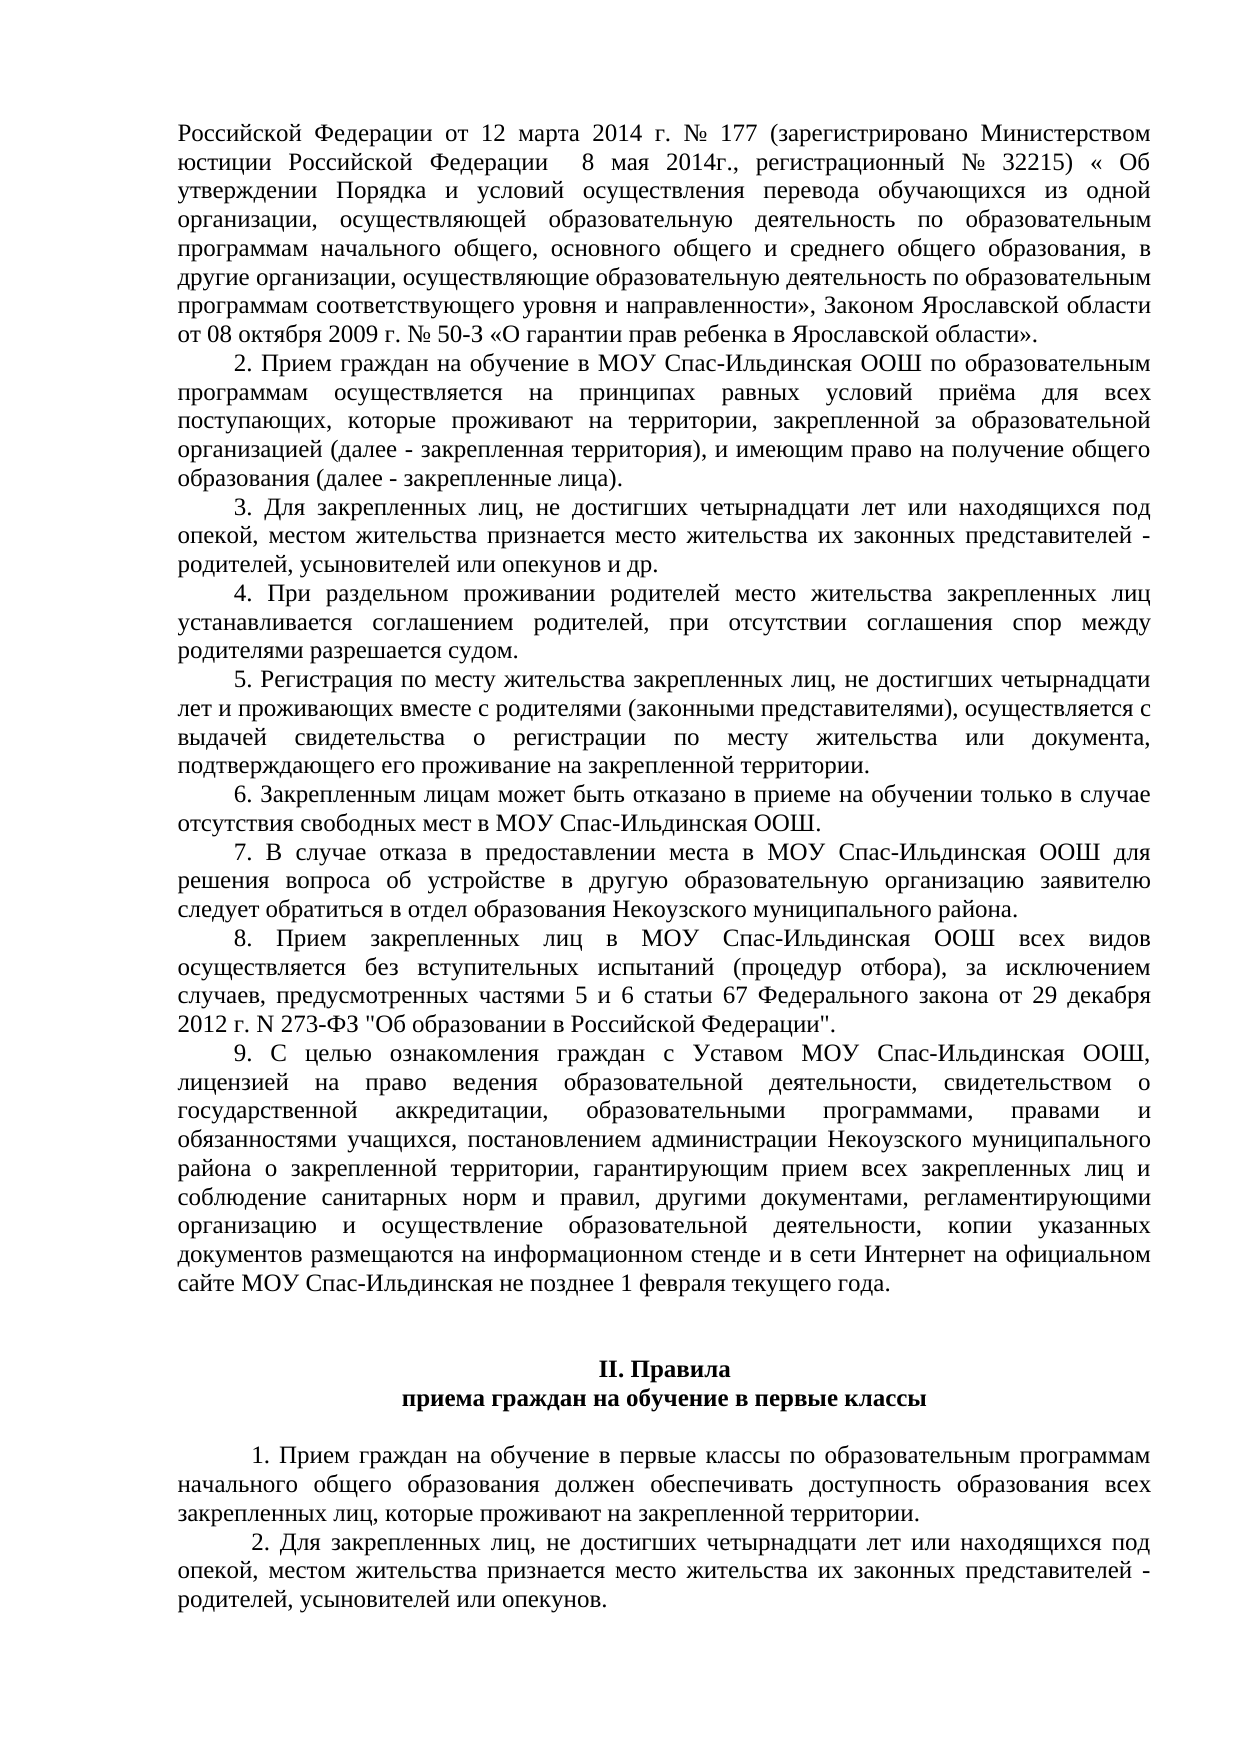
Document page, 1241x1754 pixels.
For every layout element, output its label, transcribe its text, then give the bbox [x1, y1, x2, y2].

title 5. Регистрация по месту жительства закрепленных лиц, не достигших четырнадцати лет и проживающих вместе с родителями (законными представителями), осуществляется с выдачей свидетельства о регистрации по месту жительства или документа, подтверждающего его проживание на закрепленной территории. [177, 664, 1152, 779]
title приема граждан на обучение в первые классы [177, 1383, 1152, 1412]
title 3. Для закрепленных лиц, не достигших четырнадцати лет или находящихся под опекой, местом жительства признается место жительства их законных представителей - родителей, усыновителей или опекунов и др. [177, 492, 1152, 578]
text 7. В случае отказа в предоставлении места в МОУ Спас-Ильдинская ООШ для решения вопроса об устройстве в другую образовательную организацию заявителю следует обратиться в отдел образования Некоузского муниципального района. [177, 837, 1152, 923]
title 1. Прием граждан на обучение в первые классы по образовательным программам начального общего образования должен обеспечивать доступность образования всех закрепленных лиц, которые проживают на закрепленной территории. [177, 1441, 1152, 1527]
text 2. Прием граждан на обучение в МОУ Спас-Ильдинская ООШ по образовательным программам осуществляется на принципах равных условий приёма для всех поступающих, которые проживают на территории, закрепленной за образовательной организацией (далее - закрепленная территория), и имеющим право на получение общего образования (далее - закрепленные лица). [177, 348, 1152, 492]
title 2. Для закрепленных лиц, не достигших четырнадцати лет или находящихся под опекой, местом жительства признается место жительства их законных представителей - родителей, усыновителей или опекунов. [177, 1527, 1152, 1613]
title II. Правила [177, 1354, 1152, 1383]
text 9. С целью ознакомления граждан с Уставом МОУ Спас-Ильдинская ООШ, лицензией на право ведения образовательной деятельности, свидетельством о государственной аккредитации, образовательными программами, правами и обязанностями учащихся, постановлением администрации Некоузского муниципального района о закрепленной территории, гарантирующим прием всех закрепленных лиц и соблюдение санитарных норм и правил, другими документами, регламентирующими организацию и осуществление образовательной деятельности, копии указанных документов размещаются на информационном стенде и в сети Интернет на официальном сайте МОУ Спас-Ильдинская не позднее 1 февраля текущего года. [177, 1038, 1152, 1297]
text 8. Прием закрепленных лиц в МОУ Спас-Ильдинская ООШ всех видов осуществляется без вступительных испытаний (процедур отбора), за исключением случаев, предусмотренных частями 5 и 6 статьи 67 Федерального закона от 29 декабря 2012 г. N 273-ФЗ "Об образовании в Российской Федерации". [177, 923, 1152, 1038]
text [177, 118, 1152, 348]
title 6. Закрепленным лицам может быть отказано в приеме на обучении только в случае отсутствия свободных мест в МОУ Спас-Ильдинская ООШ. [177, 779, 1152, 837]
title 4. При раздельном проживании родителей место жительства закрепленных лиц устанавливается соглашением родителей, при отсутствии соглашения спор между родителями разрешается судом. [177, 578, 1152, 664]
